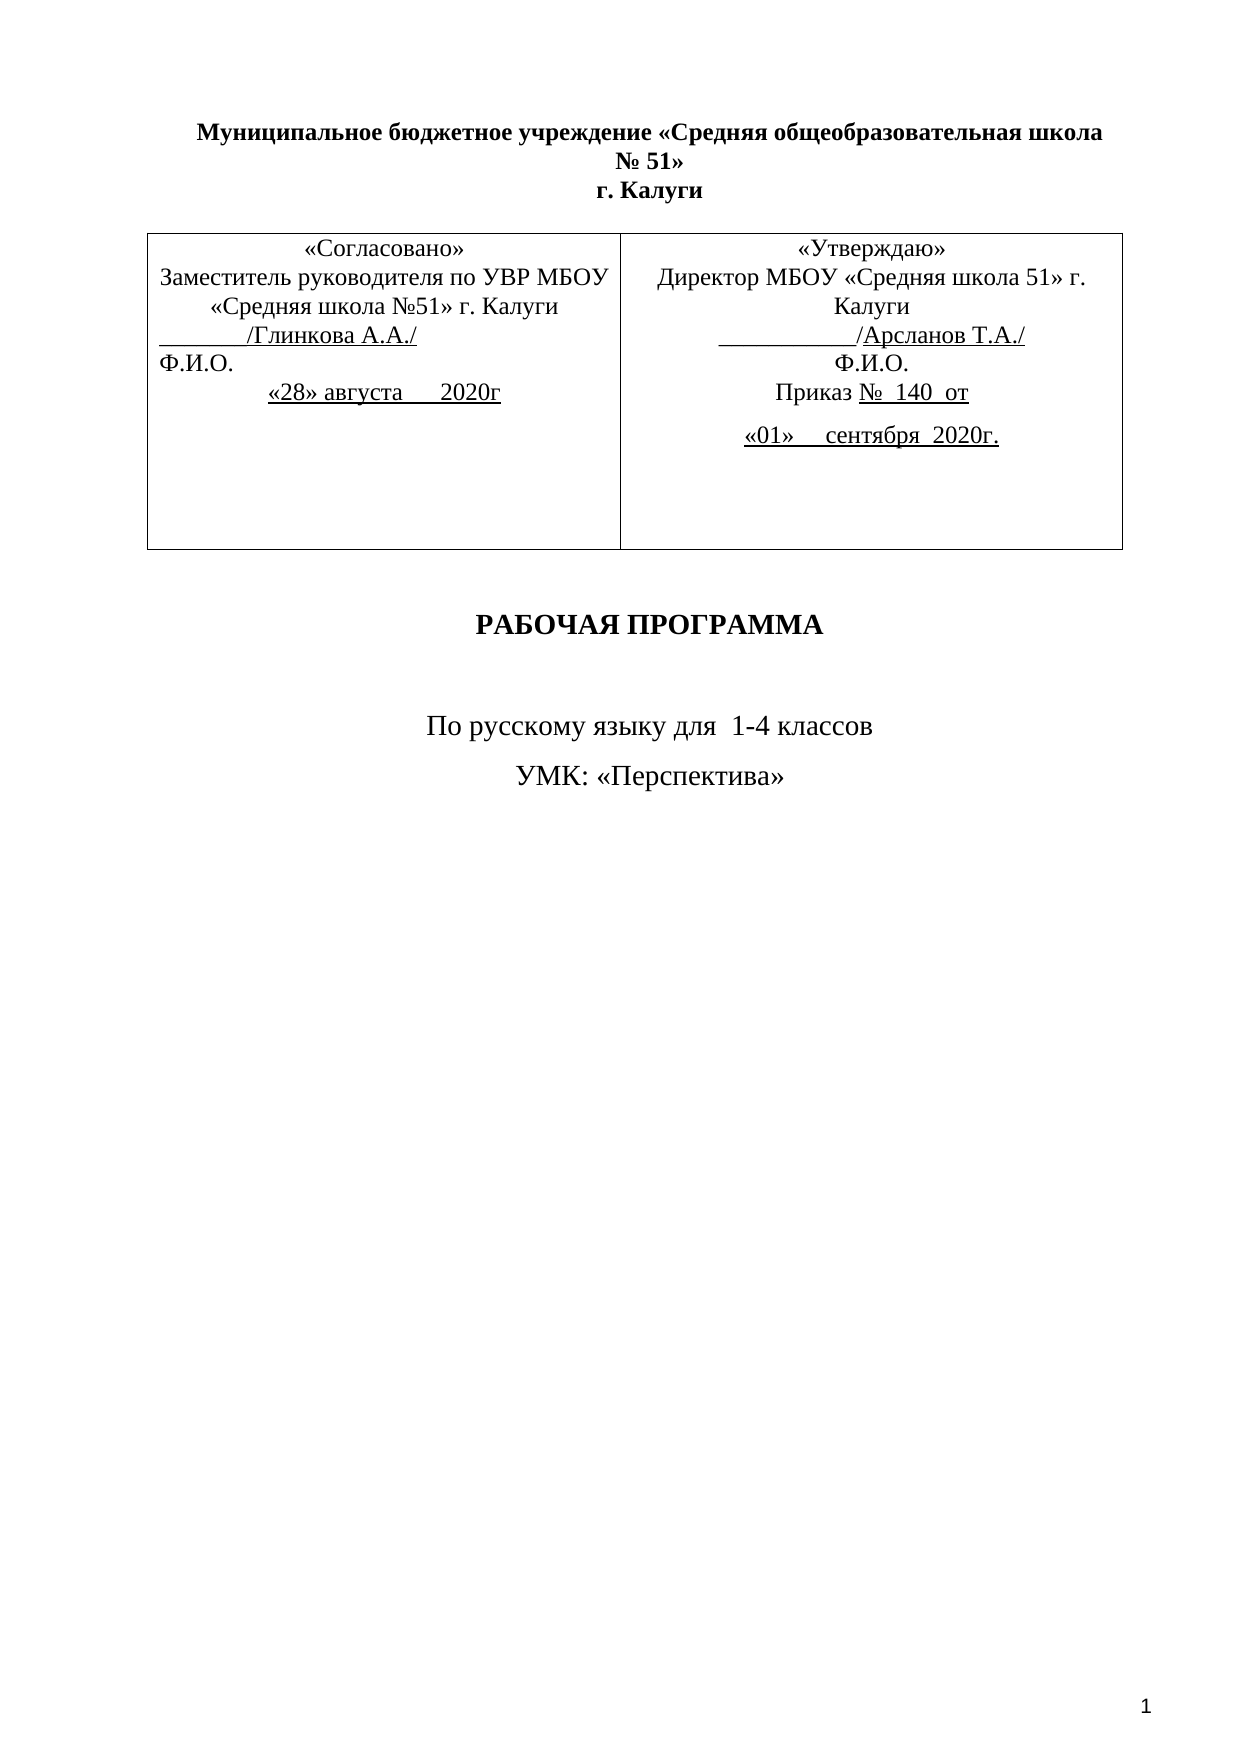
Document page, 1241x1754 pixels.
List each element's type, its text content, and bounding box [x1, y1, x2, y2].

text РАБОЧАЯ ПРОГРАММА [148, 607, 1152, 641]
text УМК: «Перспектива» [148, 758, 1152, 792]
text г. Калуги [148, 175, 1152, 204]
text По русскому языку для 1-4 классов [148, 708, 1152, 741]
text № 51» [148, 146, 1152, 175]
text Муниципальное бюджетное учреждение «Средняя общеобразовательная школа [148, 117, 1152, 146]
table_header «Утверждаю» Директор МБОУ «Средняя школа 51» г. Калуги ___________/Арсланов Т.А./ Ф.И.О. Приказ № 140 от «01» сентября 2020г. [621, 234, 1122, 549]
table_header «Согласовано» Заместитель руководителя по УВР МБОУ «Средняя школа №51» г. Калуги _______/Глинкова А.А./ Ф.И.О. «28» августа 2020г [148, 234, 620, 549]
